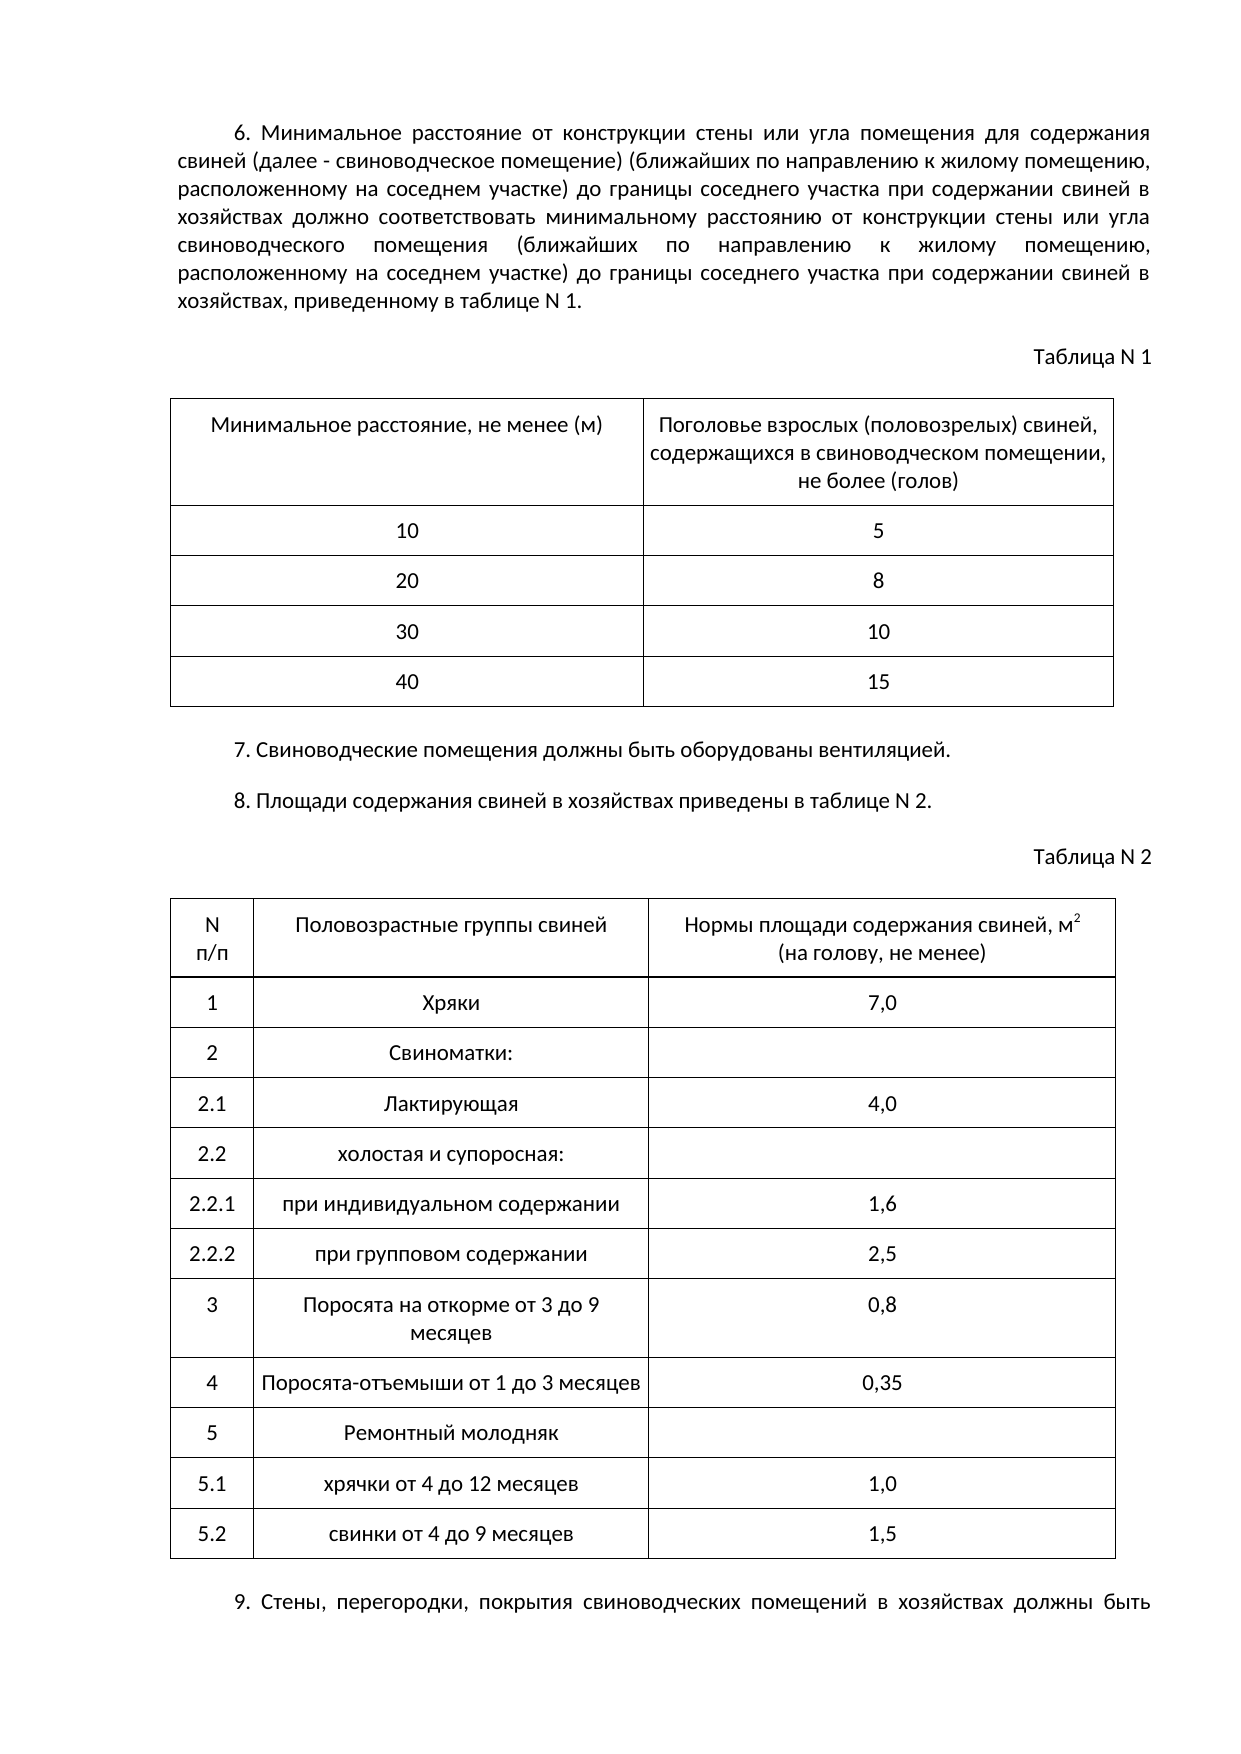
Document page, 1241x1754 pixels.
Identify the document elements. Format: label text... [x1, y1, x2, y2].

table_cell 2,5 [649, 1229, 1115, 1278]
table_cell 2.1 [171, 1078, 253, 1127]
table_cell при индивидуальном содержании [254, 1179, 648, 1228]
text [177, 1587, 1152, 1615]
text 7. Свиноводческие помещения должны быть оборудованы вентиляцией. [177, 735, 1152, 763]
table_header Минимальное расстояние, не менее (м) [171, 399, 643, 505]
table_cell 4,0 [649, 1078, 1115, 1127]
table_cell 30 [171, 606, 643, 656]
table_cell [649, 1408, 1115, 1457]
table_cell хрячки от 4 до 12 месяцев [254, 1458, 648, 1507]
table_cell 15 [644, 657, 1113, 706]
table_cell 0,8 [649, 1279, 1115, 1357]
table_cell 1,0 [649, 1458, 1115, 1507]
table_cell 2.2.1 [171, 1179, 253, 1228]
table_cell 2 [171, 1028, 253, 1077]
table_cell 2.2 [171, 1128, 253, 1178]
table_cell Лактирующая [254, 1078, 648, 1127]
table_header N п/п [171, 899, 253, 976]
table_cell [649, 1128, 1115, 1178]
table_cell 8 [644, 556, 1113, 605]
table_cell 0,35 [649, 1358, 1115, 1407]
table_cell 5.2 [171, 1509, 253, 1558]
table_cell 40 [171, 657, 643, 706]
table_cell 7,0 [649, 978, 1115, 1027]
table_cell Поросята на откорме от 3 до 9 месяцев [254, 1279, 648, 1357]
table_cell свинки от 4 до 9 месяцев [254, 1509, 648, 1558]
table_cell 10 [644, 606, 1113, 656]
table_cell 1,6 [649, 1179, 1115, 1228]
table_cell 2.2.2 [171, 1229, 253, 1278]
text Таблица N 2 [177, 842, 1152, 870]
table_cell Ремонтный молодняк [254, 1408, 648, 1457]
table_cell 1 [171, 978, 253, 1027]
table_cell 5 [171, 1408, 253, 1457]
table_cell холостая и супоросная: [254, 1128, 648, 1178]
text 8. Площади содержания свиней в хозяйствах приведены в таблице N 2. [177, 786, 1152, 814]
table_header Поголовье взрослых (половозрелых) свиней, содержащихся в свиноводческом помещении, не более (голов) [644, 399, 1113, 505]
table_cell 10 [171, 506, 643, 555]
text 6. Минимальное расстояние от конструкции стены или угла помещения для содержания свиней (далее - свиноводческое помещение) (ближайших по направлению к жилому помещению, расположенному на соседнем участке) до границы соседнего участка при содержании свиней в хозяйствах должно соответствовать минимальному расстоянию от конструкции стены или угла свиноводческого помещения (ближайших по направлению к жилому помещению, расположенному на соседнем участке) до границы соседнего участка при содержании свиней в хозяйствах, приведенному в таблице N 1. [177, 118, 1152, 314]
table_cell [649, 1028, 1115, 1077]
table_header Нормы площади содержания свиней, м2 (на голову, не менее) [649, 899, 1115, 976]
table_cell 20 [171, 556, 643, 605]
table_cell 5 [644, 506, 1113, 555]
table_cell 1,5 [649, 1509, 1115, 1558]
table_cell 4 [171, 1358, 253, 1407]
table_cell Свиноматки: [254, 1028, 648, 1077]
table_cell Хряки [254, 978, 648, 1027]
table_cell 3 [171, 1279, 253, 1357]
table_cell при групповом содержании [254, 1229, 648, 1278]
table_cell 5.1 [171, 1458, 253, 1507]
text Таблица N 1 [177, 342, 1152, 370]
table_header Половозрастные группы свиней [254, 899, 648, 976]
table_cell Поросята-отъемыши от 1 до 3 месяцев [254, 1358, 648, 1407]
